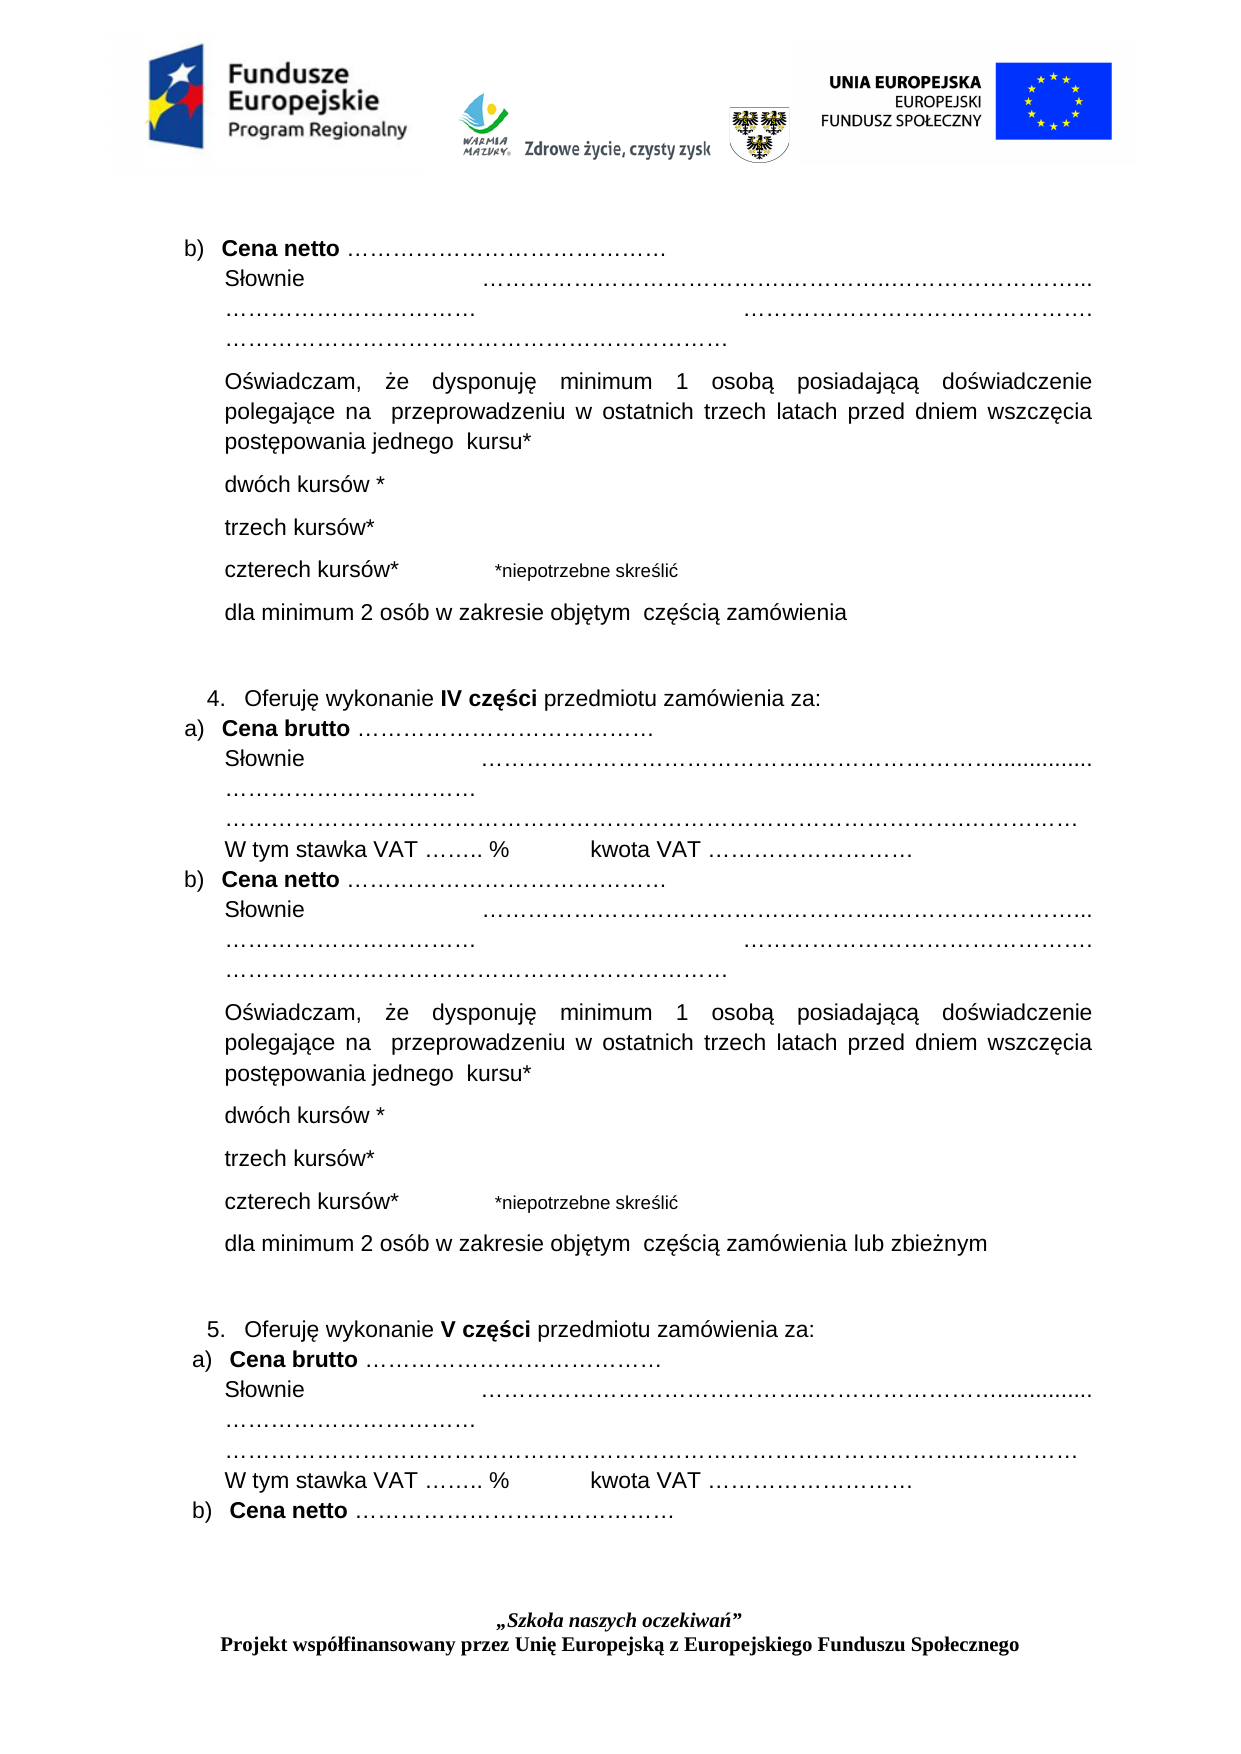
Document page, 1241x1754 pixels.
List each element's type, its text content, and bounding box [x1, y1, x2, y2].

list Oferuję wykonanie IV części przedmiotu zamówienia za: [207, 684, 1093, 711]
text czterech kursów* *niepotrzebne skreślić [224, 1188, 1093, 1214]
text Oświadczam, że dysponuję minimum 1 osobą posiadającą doświadczenie polegające na przeprowadzeniu w ostatnich trzech latach przed dniem wszczęcia postępowania jednego kursu* [224, 999, 1093, 1086]
text Oświadczam, że dysponuję minimum 1 osobą posiadającą doświadczenie polegające na przeprowadzeniu w ostatnich trzech latach przed dniem wszczęcia postępowania jednego kursu* [224, 368, 1093, 455]
text Słownie ……………………………………..……………………...............…………………………… …………………………………………………………………………………….…………… [224, 1376, 1093, 1463]
list Cena brutto ………………………………… [192, 1346, 1093, 1372]
text dla minimum 2 osób w zakresie objętym częścią zamówienia lub zbieżnym [224, 1230, 1093, 1257]
text Słownie ………………………………….…………..……………………...…………………………… ……………………………………….………………………………………………………… [224, 265, 1093, 352]
text W tym stawka VAT …….. % kwota VAT ……………………… [224, 1467, 1093, 1493]
picture [105, 26, 433, 180]
list Oferuję wykonanie V części przedmiotu zamówienia za: [207, 1316, 1093, 1342]
text dla minimum 2 osób w zakresie objętym częścią zamówienia [224, 599, 1093, 626]
list Cena netto …………………………………… [184, 234, 1093, 261]
text trzech kursów* [224, 1145, 1093, 1171]
text dwóch kursów * [224, 1102, 1093, 1129]
text czterech kursów* *niepotrzebne skreślić [224, 556, 1093, 583]
list Cena brutto ………………………………… [184, 715, 1093, 741]
text W tym stawka VAT …….. % kwota VAT ……………………… [224, 836, 1093, 862]
picture [729, 107, 790, 163]
list Cena netto …………………………………… [184, 866, 1093, 892]
picture [443, 89, 725, 163]
list Cena netto …………………………………… [192, 1497, 1093, 1523]
text Słownie ………………………………….…………..……………………...…………………………… ……………………………………….………………………………………………………… [224, 896, 1093, 983]
text Słownie ……………………………………..……………………...............…………………………… …………………………………………………………………………………….…………… [224, 745, 1093, 832]
text dwóch kursów * [224, 471, 1093, 497]
picture [794, 38, 1138, 164]
text trzech kursów* [224, 514, 1093, 540]
